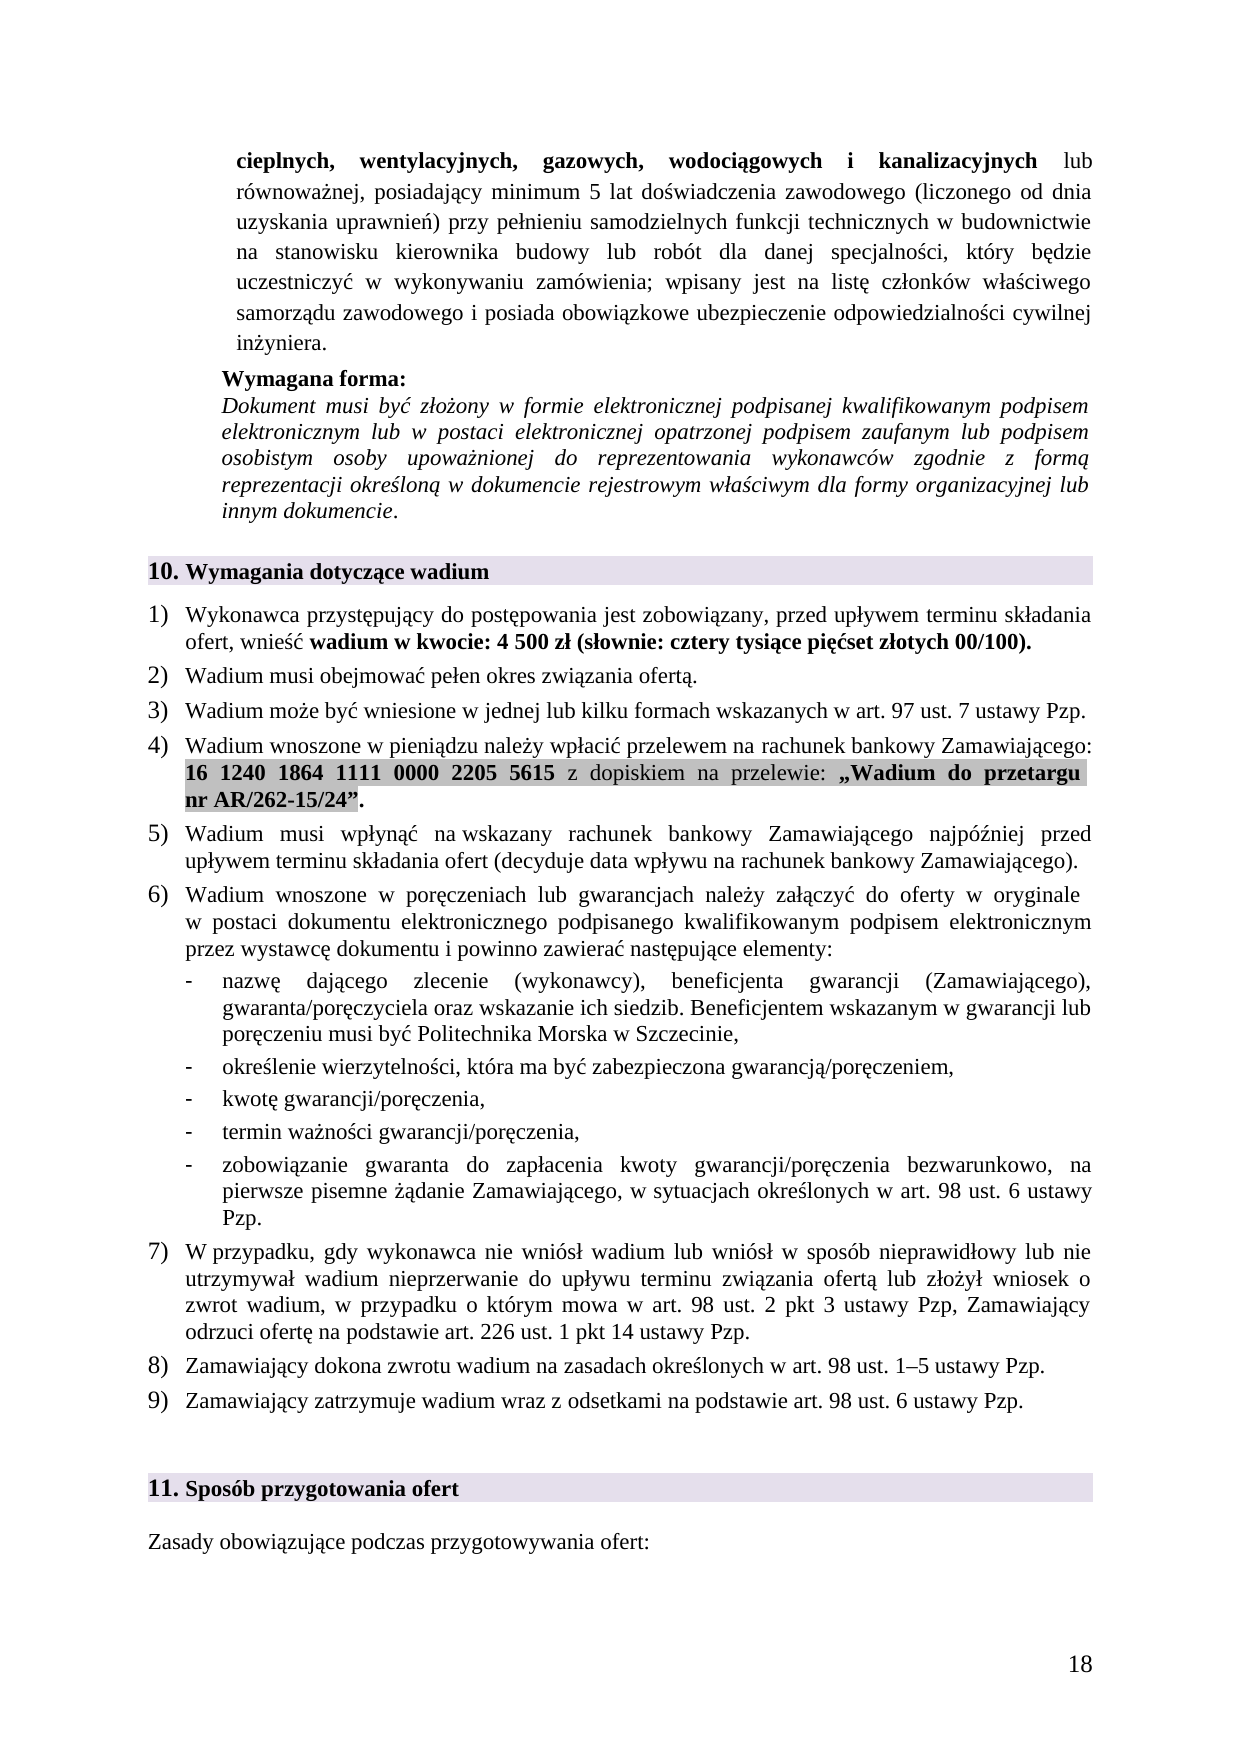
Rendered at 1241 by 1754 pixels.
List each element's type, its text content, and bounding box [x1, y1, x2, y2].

list Wymagania dotyczące wadium [148, 556, 1093, 585]
list kwotę gwarancji/poręczenia, [185, 1085, 1093, 1112]
list Sposób przygotowania ofert [148, 1473, 1093, 1502]
list Zamawiający dokona zwrotu wadium na zasadach określonych w art. 98 ust. 1–5 ustawy Pzp. [148, 1350, 1093, 1379]
list Zamawiający zatrzymuje wadium wraz z odsetkami na podstawie art. 98 ust. 6 ustawy Pzp. [148, 1385, 1093, 1414]
list Wadium musi wpłynąć na wskazany rachunek bankowy Zamawiającego najpóźniej przed upływem terminu składania ofert (decyduje data wpływu na rachunek bankowy Zamawiającego). [148, 818, 1093, 873]
list nazwę dającego zlecenie (wykonawcy), beneficjenta gwarancji (Zamawiającego), gwaranta/poręczyciela oraz wskazanie ich siedzib. Beneficjentem wskazanym w gwarancji lub poręczeniu musi być Politechnika Morska w Szczecinie, [185, 967, 1093, 1046]
list Wadium musi obejmować pełen okres związania ofertą. [147, 661, 1093, 689]
list Wadium wnoszone w pieniądzu należy wpłacić przelewem na rachunek bankowy Zamawiającego: 16 1240 1864 1111 0000 2205 5615 z dopiskiem na przelewie: „Wadium do przetargu nr AR/262-15/24”. [148, 731, 1093, 812]
text Wymagana forma: [221, 365, 1091, 392]
list Wadium może być wniesione w jednej lub kilku formach wskazanych w art. 97 ust. 7 ustawy Pzp. [147, 696, 1093, 724]
list Wadium wnoszone w poręczeniach lub gwarancjach należy załączyć do oferty w oryginale w postaci dokumentu elektronicznego podpisanego kwalifikowanym podpisem elektronicznym przez wystawcę dokumentu i powinno zawierać następujące elementy: [148, 879, 1093, 961]
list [199, 148, 1093, 355]
list W przypadku, gdy wykonawca nie wniósł wadium lub wniósł w sposób nieprawidłowy lub nie utrzymywał wadium nieprzerwanie do upływu terminu związania ofertą lub złożył wniosek o zwrot wadium, w przypadku o którym mowa w art. 98 ust. 2 pkt 3 ustawy Pzp, Zamawiający odrzuci ofertę na podstawie art. 226 ust. 1 pkt 14 ustawy Pzp. [148, 1236, 1093, 1344]
list termin ważności gwarancji/poręczenia, [185, 1118, 1093, 1144]
list Wykonawca przystępujący do postępowania jest zobowiązany, przed upływem terminu składania ofert, wnieść wadium w kwocie: 4 500 zł (słownie: cztery tysiące pięćset złotych 00/100). [148, 599, 1093, 654]
list określenie wierzytelności, która ma być zabezpieczona gwarancją/poręczeniem, [185, 1053, 1093, 1079]
text Zasady obowiązujące podczas przygotowywania ofert: [148, 1528, 1093, 1554]
list zobowiązanie gwaranta do zapłacenia kwoty gwarancji/poręczenia bezwarunkowo, na pierwsze pisemne żądanie Zamawiającego, w sytuacjach określonych w art. 98 ust. 6 ustawy Pzp. [185, 1151, 1093, 1230]
